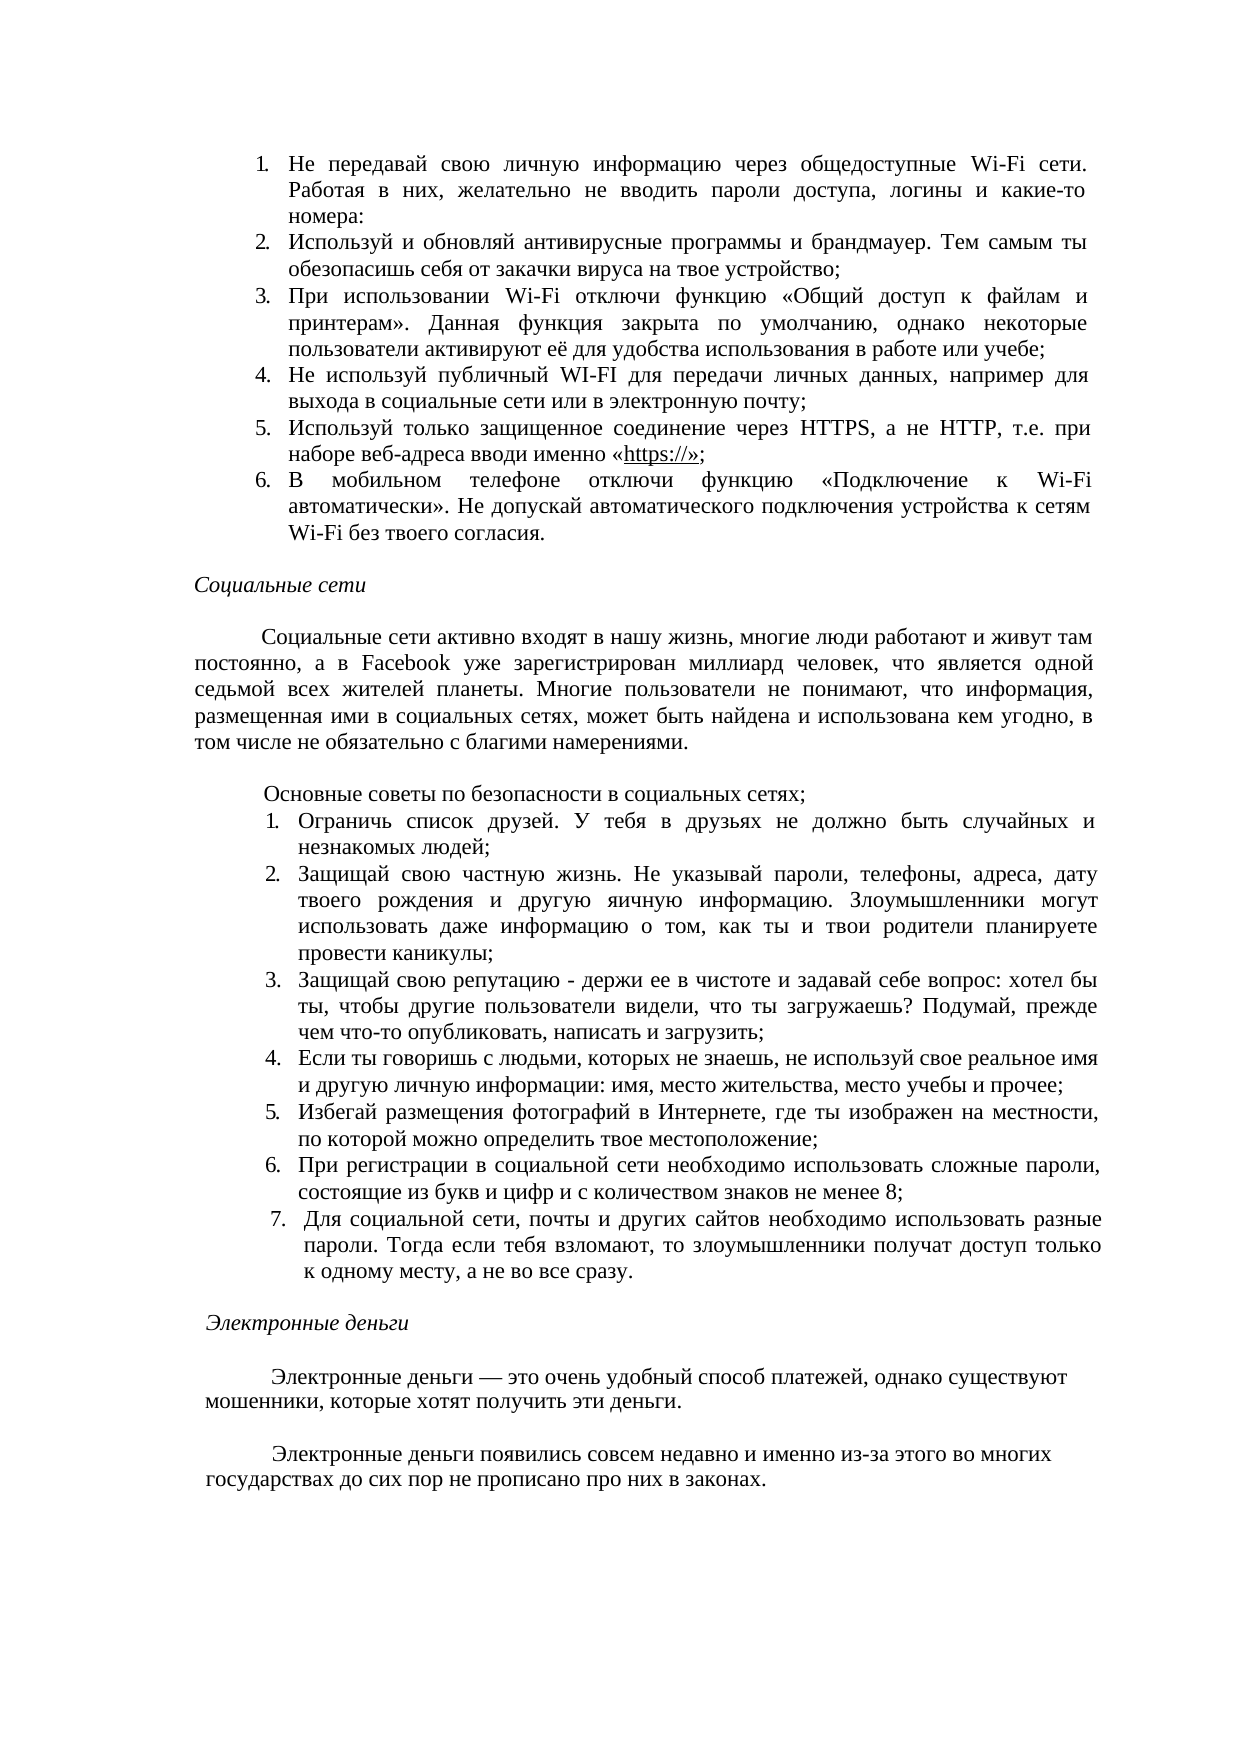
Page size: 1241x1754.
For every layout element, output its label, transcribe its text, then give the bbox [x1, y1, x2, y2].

text Социальные сети [193, 571, 1104, 598]
list Не используй публичный WI-FI для передачи личных данных, например для выхода в социальные сети или в электронную почту; [255, 361, 1089, 414]
list В мобильном телефоне отключи функцию «Подключение к Wi-Fi автоматически». Не допускай автоматического подключения устройства к сетям Wi-Fi без твоего согласия. [255, 466, 1092, 545]
list Ограничь список друзей. У тебя в друзьях не должно быть случайных и незнакомых людей; [265, 807, 1096, 859]
text Электронные деньги [206, 1309, 1104, 1335]
list При регистрации в социальной сети необходимо использовать сложные пароли, состоящие из букв и цифр и с количеством знаков не менее 8; [265, 1152, 1101, 1204]
list Защищай свою частную жизнь. Не указывай пароли, телефоны, адреса, дату твоего рождения и другую яичную информацию. Злоумышленники могут использовать даже информацию о том, как ты и твои родители планируете провести каникулы; [265, 860, 1099, 965]
text Основные советы по безопасности в социальных сетях; [263, 781, 1104, 807]
list Не передавай свою личную информацию через общедоступные Wi-Fi сети. Работая в них, желательно не вводить пароли доступа, логины и какие-то номера: [255, 150, 1087, 229]
list Избегай размещения фотографий в Интернете, где ты изображен на местности, по которой можно определить твое местоположение; [265, 1099, 1101, 1151]
list Используй и обновляй антивирусные программы и брандмауер. Тем самым ты обезопасишь себя от закачки вируса на твое устройство; [255, 229, 1089, 281]
list При использовании Wi-Fi отключи функцию «Общий доступ к файлам и принтерам». Данная функция закрыта по умолчанию, однако некоторые пользователи активируют её для удобства использования в работе или учебе; [255, 283, 1089, 361]
list Если ты говоришь с людьми, которых не знаешь, не используй свое реальное имя и другую личную информации: имя, место жительства, место учебы и прочее; [265, 1045, 1100, 1097]
list Используй только защищенное соединение через HTTPS, а не HTTP, т.е. при наборе веб-адреса вводи именно «https://»; [255, 414, 1091, 466]
text Электронные деньги появились совсем недавно и именно из-за этого во многих государствах до сих пор не прописано про них в законах. [206, 1442, 1104, 1491]
text 7. Для социальной сети, почты и других сайтов необходимо использовать разные пароли. Тогда если тебя взломают, то злоумышленники получат доступ только к одному месту, а не во все сразу. [270, 1205, 1103, 1284]
list Защищай свою репутацию - держи ее в чистоте и задавай себе вопрос: хотел бы ты, чтобы другие пользователи видели, что ты загружаешь? Подумай, прежде чем что-то опубликовать, написать и загрузить; [265, 966, 1099, 1045]
text Электронные деньги — это очень удобный способ платежей, однако существуют мошенники, которые хотят получить эти деньги. [205, 1365, 1104, 1413]
text Социальные сети активно входят в нашу жизнь, многие люди работают и живут там постоянно, а в Facebook уже зарегистрирован миллиард человек, что является одной седьмой всех жителей планеты. Многие пользователи не понимают, что информация, размещенная ими в социальных сетях, может быть найдена и использована кем угодно, в том числе не обязательно с благими намерениями. [194, 623, 1095, 754]
